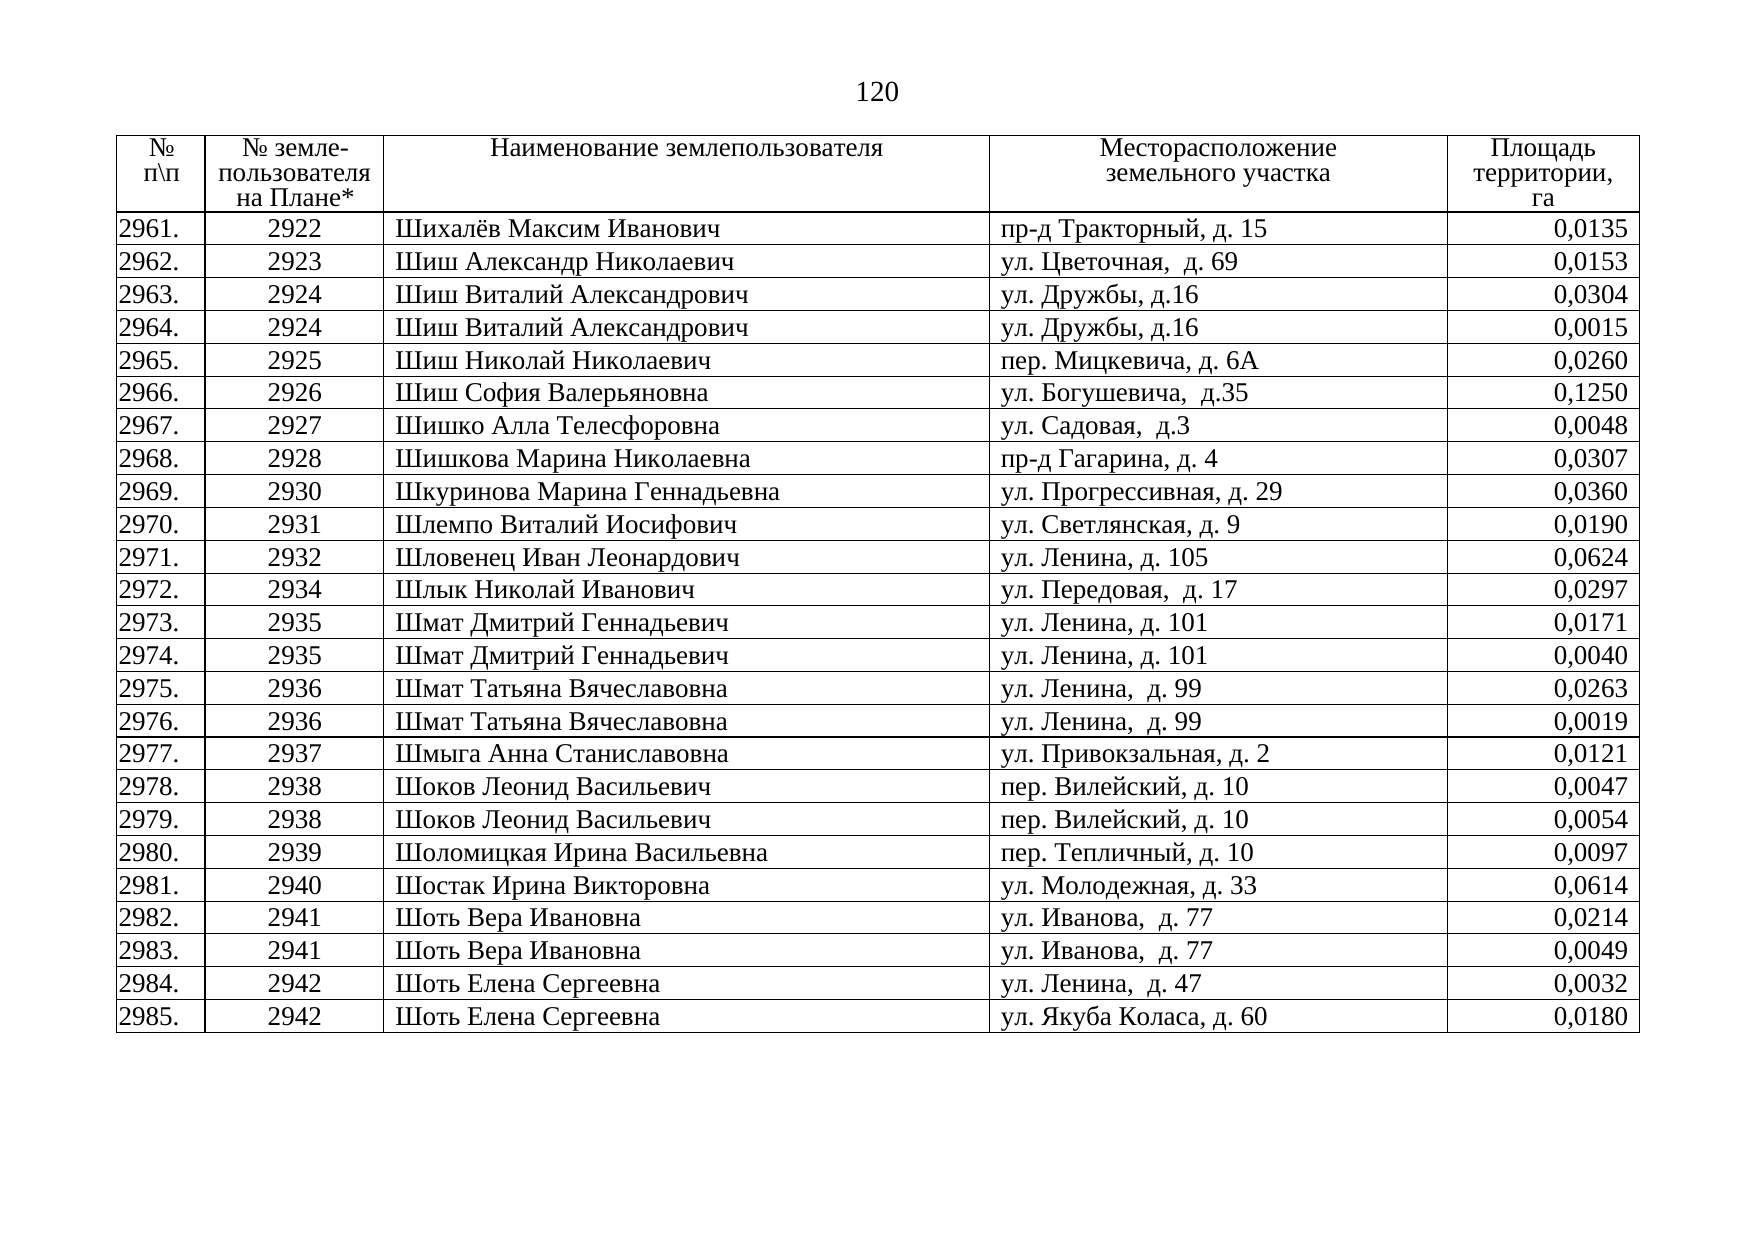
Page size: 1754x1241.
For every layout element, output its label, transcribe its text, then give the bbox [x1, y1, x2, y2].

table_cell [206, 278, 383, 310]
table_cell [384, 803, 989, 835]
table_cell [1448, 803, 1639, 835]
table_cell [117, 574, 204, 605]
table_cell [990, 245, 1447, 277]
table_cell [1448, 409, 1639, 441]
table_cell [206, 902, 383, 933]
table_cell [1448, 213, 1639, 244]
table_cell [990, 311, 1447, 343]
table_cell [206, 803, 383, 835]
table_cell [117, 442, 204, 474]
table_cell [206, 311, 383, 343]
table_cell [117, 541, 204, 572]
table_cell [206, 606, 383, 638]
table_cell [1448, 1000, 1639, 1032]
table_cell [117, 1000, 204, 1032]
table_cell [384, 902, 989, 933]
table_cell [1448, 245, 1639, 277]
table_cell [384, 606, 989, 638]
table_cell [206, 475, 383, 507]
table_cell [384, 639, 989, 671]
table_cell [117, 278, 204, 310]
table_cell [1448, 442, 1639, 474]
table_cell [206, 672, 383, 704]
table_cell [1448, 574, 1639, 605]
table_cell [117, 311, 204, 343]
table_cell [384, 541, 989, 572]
table_header Месторасположение земельного участка [990, 136, 1447, 211]
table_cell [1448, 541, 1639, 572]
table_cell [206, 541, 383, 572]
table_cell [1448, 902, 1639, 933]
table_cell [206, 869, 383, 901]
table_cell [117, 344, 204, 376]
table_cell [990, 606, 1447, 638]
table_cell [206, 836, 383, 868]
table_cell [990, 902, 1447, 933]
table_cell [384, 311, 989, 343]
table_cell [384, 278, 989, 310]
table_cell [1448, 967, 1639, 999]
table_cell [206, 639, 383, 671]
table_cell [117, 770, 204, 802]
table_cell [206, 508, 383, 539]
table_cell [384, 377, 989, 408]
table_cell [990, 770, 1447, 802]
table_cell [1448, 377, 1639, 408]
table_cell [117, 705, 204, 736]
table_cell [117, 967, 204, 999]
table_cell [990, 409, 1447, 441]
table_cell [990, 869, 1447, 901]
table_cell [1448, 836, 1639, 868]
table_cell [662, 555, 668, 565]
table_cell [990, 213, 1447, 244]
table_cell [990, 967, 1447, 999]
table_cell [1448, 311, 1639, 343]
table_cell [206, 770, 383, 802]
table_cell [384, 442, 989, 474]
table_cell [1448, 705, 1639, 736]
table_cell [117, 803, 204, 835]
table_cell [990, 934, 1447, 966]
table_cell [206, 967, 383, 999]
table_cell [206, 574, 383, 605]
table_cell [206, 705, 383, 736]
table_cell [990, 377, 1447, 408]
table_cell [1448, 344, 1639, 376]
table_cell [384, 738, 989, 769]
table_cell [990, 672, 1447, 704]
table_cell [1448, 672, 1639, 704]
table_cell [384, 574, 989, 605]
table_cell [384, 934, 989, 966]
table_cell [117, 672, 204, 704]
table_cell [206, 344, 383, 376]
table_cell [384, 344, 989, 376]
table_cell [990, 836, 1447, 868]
table_header Площадь территории, га [1448, 136, 1639, 211]
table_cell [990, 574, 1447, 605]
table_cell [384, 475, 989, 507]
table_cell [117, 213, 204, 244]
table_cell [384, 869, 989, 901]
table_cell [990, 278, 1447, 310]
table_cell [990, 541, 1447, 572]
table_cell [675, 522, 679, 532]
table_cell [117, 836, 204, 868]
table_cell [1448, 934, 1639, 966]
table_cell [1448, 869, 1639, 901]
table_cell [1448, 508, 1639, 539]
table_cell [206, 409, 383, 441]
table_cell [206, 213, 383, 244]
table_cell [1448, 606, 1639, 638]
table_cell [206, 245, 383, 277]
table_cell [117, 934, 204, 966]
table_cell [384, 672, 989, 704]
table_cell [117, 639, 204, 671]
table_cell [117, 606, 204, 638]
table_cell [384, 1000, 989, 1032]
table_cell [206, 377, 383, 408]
table_header № земле-пользователя на Плане* [206, 136, 383, 211]
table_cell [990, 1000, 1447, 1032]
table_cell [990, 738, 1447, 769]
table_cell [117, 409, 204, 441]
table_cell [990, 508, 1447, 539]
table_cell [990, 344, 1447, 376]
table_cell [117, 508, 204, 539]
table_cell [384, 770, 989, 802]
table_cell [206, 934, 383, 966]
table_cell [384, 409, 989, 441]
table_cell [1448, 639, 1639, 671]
table_header Наименование землепользователя [384, 136, 989, 211]
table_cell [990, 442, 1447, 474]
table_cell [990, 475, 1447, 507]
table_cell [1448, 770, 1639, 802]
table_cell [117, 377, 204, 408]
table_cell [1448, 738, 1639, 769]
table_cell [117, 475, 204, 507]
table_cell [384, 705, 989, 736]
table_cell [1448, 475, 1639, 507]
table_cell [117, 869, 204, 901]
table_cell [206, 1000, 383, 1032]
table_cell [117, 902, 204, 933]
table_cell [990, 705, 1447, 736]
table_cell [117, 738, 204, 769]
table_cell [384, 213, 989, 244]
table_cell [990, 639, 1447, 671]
table_header № п\п [117, 136, 204, 211]
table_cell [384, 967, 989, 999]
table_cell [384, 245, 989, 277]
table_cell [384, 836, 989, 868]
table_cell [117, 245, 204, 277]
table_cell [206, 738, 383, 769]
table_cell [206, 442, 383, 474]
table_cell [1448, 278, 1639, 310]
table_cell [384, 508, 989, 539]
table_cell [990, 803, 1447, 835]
